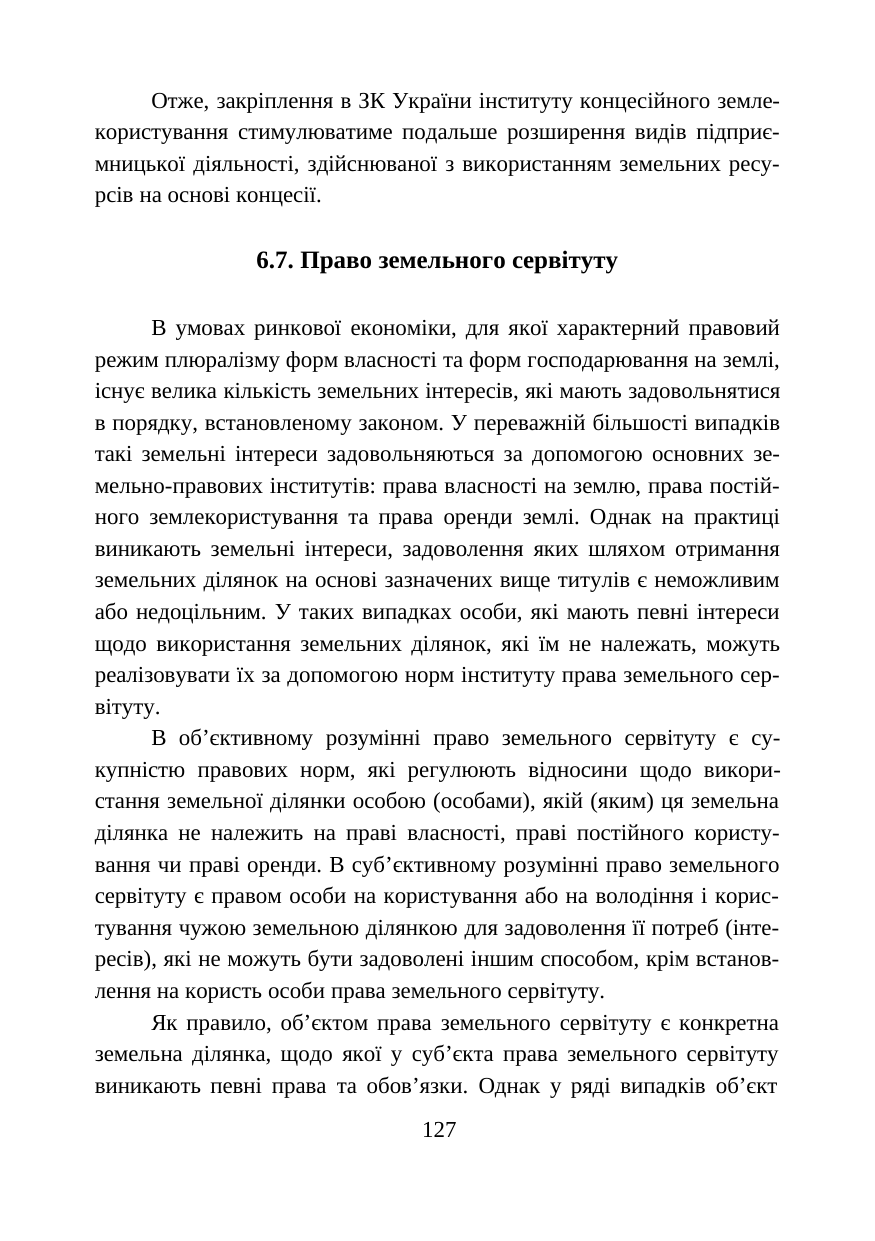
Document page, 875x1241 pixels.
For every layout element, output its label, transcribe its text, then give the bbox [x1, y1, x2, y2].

subtitle Право земельного сервітуту [256, 246, 809, 274]
text В умовах ринкової економіки, для якої характерний правовий режим плюралізму форм власності та форм господарювання на землі, існує велика кількість земельних інтересів, які мають задовольнятися в порядку, встановленому законом. У переважній більшості випадків такі земельні інтереси задовольняються за допомогою основних зе- мельно-правових інститутів: права власності на землю, права постій- ного землекористування та права оренди землі. Однак на практиці виникають земельні інтереси, задоволення яких шляхом отримання земельних ділянок на основі зазначених вище титулів є неможливим або недоцільним. У таких випадках особи, які мають певні інтереси щодо використання земельних ділянок, які їм не належать, можуть реалізовувати їх за допомогою норм інституту права земельного сер- вітуту. [94, 314, 781, 719]
text Як правило, об’єктом права земельного сервітуту є конкретна земельна ділянка, щодо якої у суб’єкта права земельного сервітуту виникають певні права та обов’язки. Однак у ряді випадків об’єкт [94, 1008, 780, 1098]
text В об’єктивному розумінні право земельного сервітуту є су- купністю правових норм, які регулюють відносини щодо викори- стання земельної ділянки особою (особами), якій (яким) ця земельна ділянка не належить на праві власності, праві постійного користу- вання чи праві оренди. В суб’єктивному розумінні право земельного сервітуту є правом особи на користування або на володіння і корис- тування чужою земельною ділянкою для задоволення її потреб (інте- ресів), які не можуть бути задоволені іншим способом, крім встанов- лення на користь особи права земельного сервітуту. [94, 724, 781, 1003]
text Отже, закріплення в ЗК України інституту концесійного земле- користування стимулюватиме подальше розширення видів підприє- мницької діяльності, здійснюваної з використанням земельних ресу- рсів на основі концесії. [94, 87, 781, 208]
